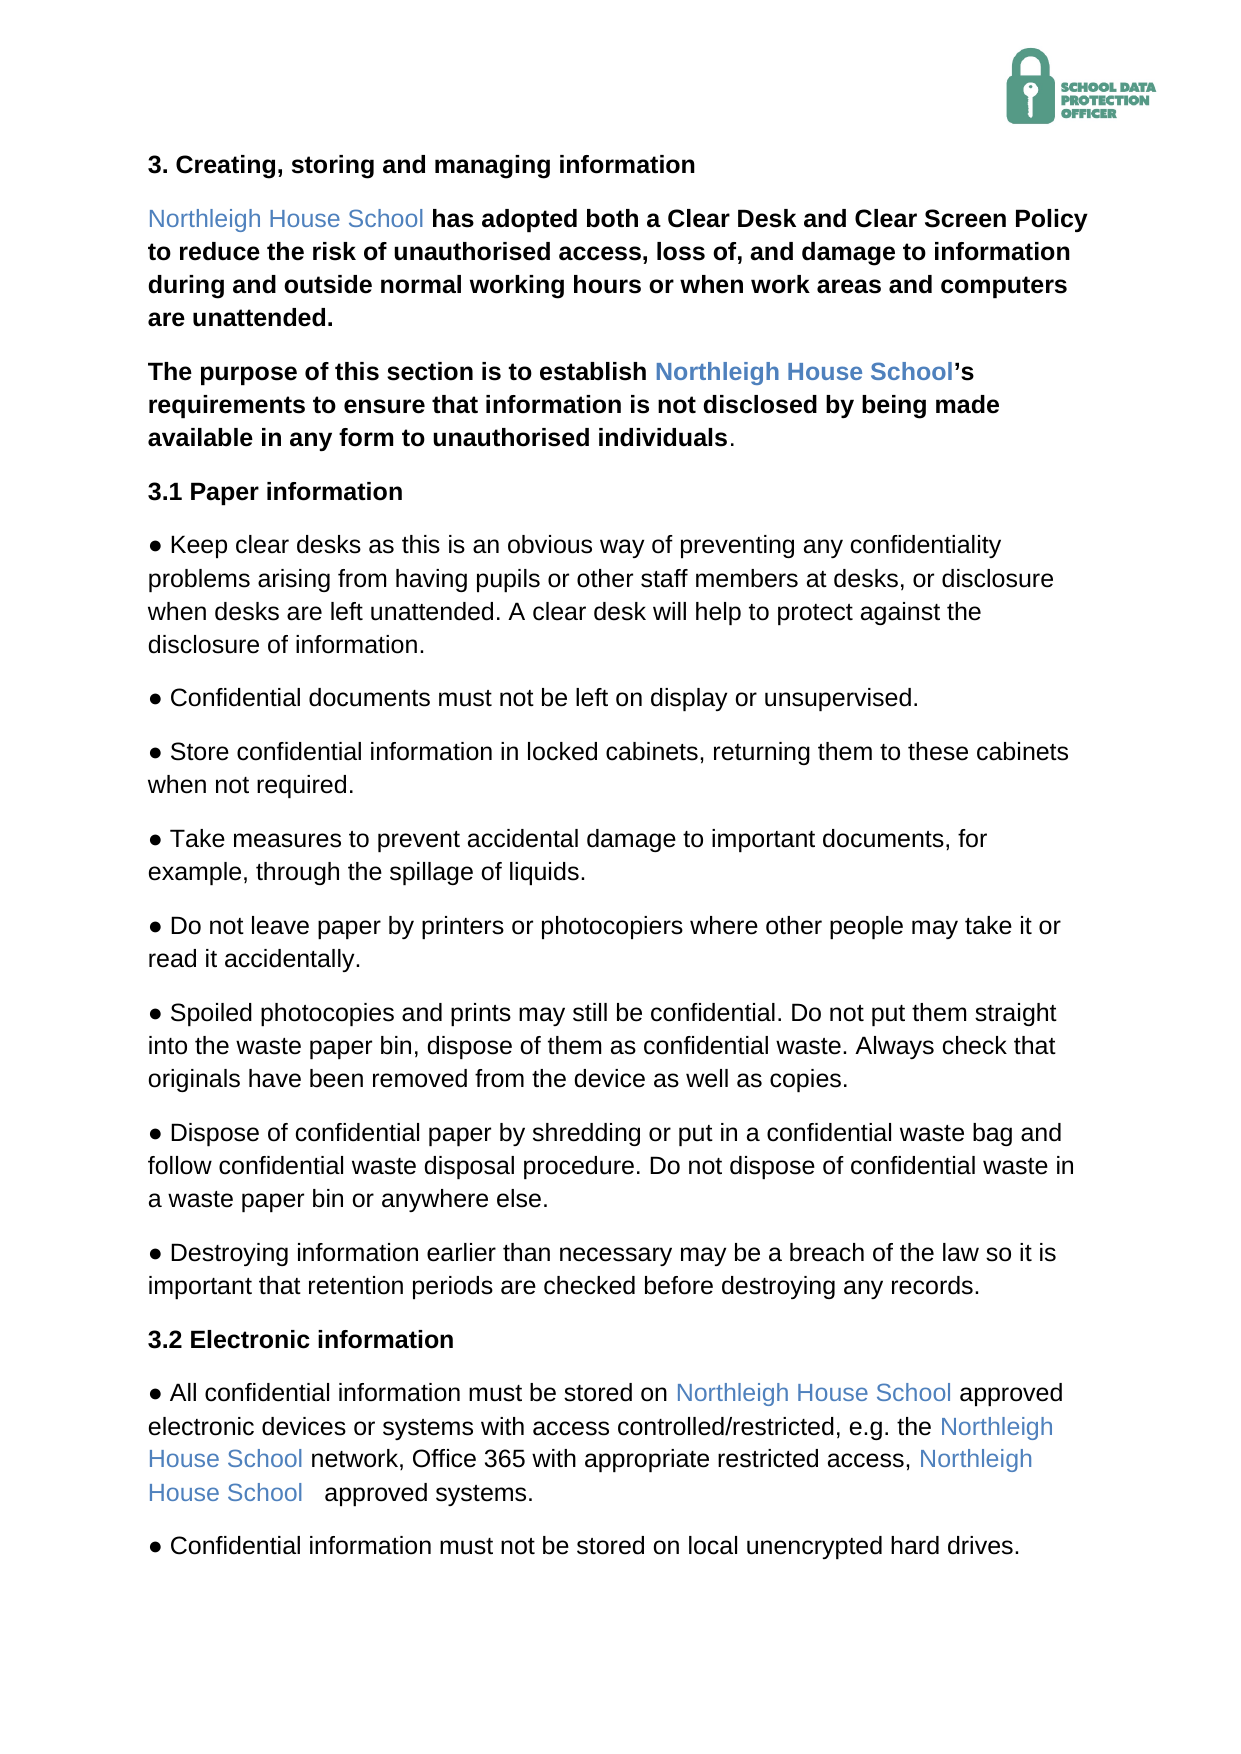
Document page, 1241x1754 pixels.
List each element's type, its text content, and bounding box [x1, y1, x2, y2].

text 3.1 Paper information [148, 477, 1090, 505]
text ● Take measures to prevent accidental damage to important documents, for example, through the spillage of liquids. [148, 824, 1090, 886]
text ● Destroying information earlier than necessary may be a breach of the law so it is important that retention periods are checked before destroying any records. [148, 1238, 1090, 1299]
text The purpose of this section is to establish Northleigh House School’s requirements to ensure that information is not disclosed by being made available in any form to unauthorised individuals. [148, 357, 1090, 452]
text ● Keep clear desks as this is an obvious way of preventing any confidentiality problems arising from having pupils or other staff members at desks, or disclosure when desks are left unattended. A clear desk will help to protect against the disclosure of information. [148, 531, 1090, 658]
text ● Store confidential information in locked cabinets, returning them to these cabinets when not required. [148, 737, 1090, 799]
text ● All confidential information must be stored on Northleigh House School approved electronic devices or systems with access controlled/restricted, e.g. the Northleigh House School network, Office 365 with appropriate restricted access, Northleigh House School approved systems. [148, 1378, 1090, 1506]
text ● Dispose of confidential paper by shredding or put in a confidential waste bag and follow confidential waste disposal procedure. Do not dispose of confidential waste in a waste paper bin or anywhere else. [148, 1118, 1090, 1213]
text 3.2 Electronic information [148, 1324, 1090, 1353]
text Northleigh House School has adopted both a Clear Desk and Clear Screen Policy to reduce the risk of unauthorised access, loss of, and damage to information during and outside normal working hours or when work areas and computers are unattended. [148, 204, 1090, 332]
text 3. Creating, storing and managing information [148, 150, 1090, 179]
text ● Do not leave paper by printers or photocopiers where other people may take it or read it accidentally. [148, 911, 1090, 973]
text ● Spoiled photocopies and prints may still be confidential. Do not put them straight into the waste paper bin, dispose of them as confidential waste. Always check that originals have been removed from the device as well as copies. [148, 998, 1090, 1093]
picture [995, 39, 1165, 127]
text ● Confidential documents must not be left on display or unsupervised. [148, 683, 1090, 712]
text ● Confidential information must not be stored on local unencrypted hard drives. [148, 1531, 1090, 1560]
